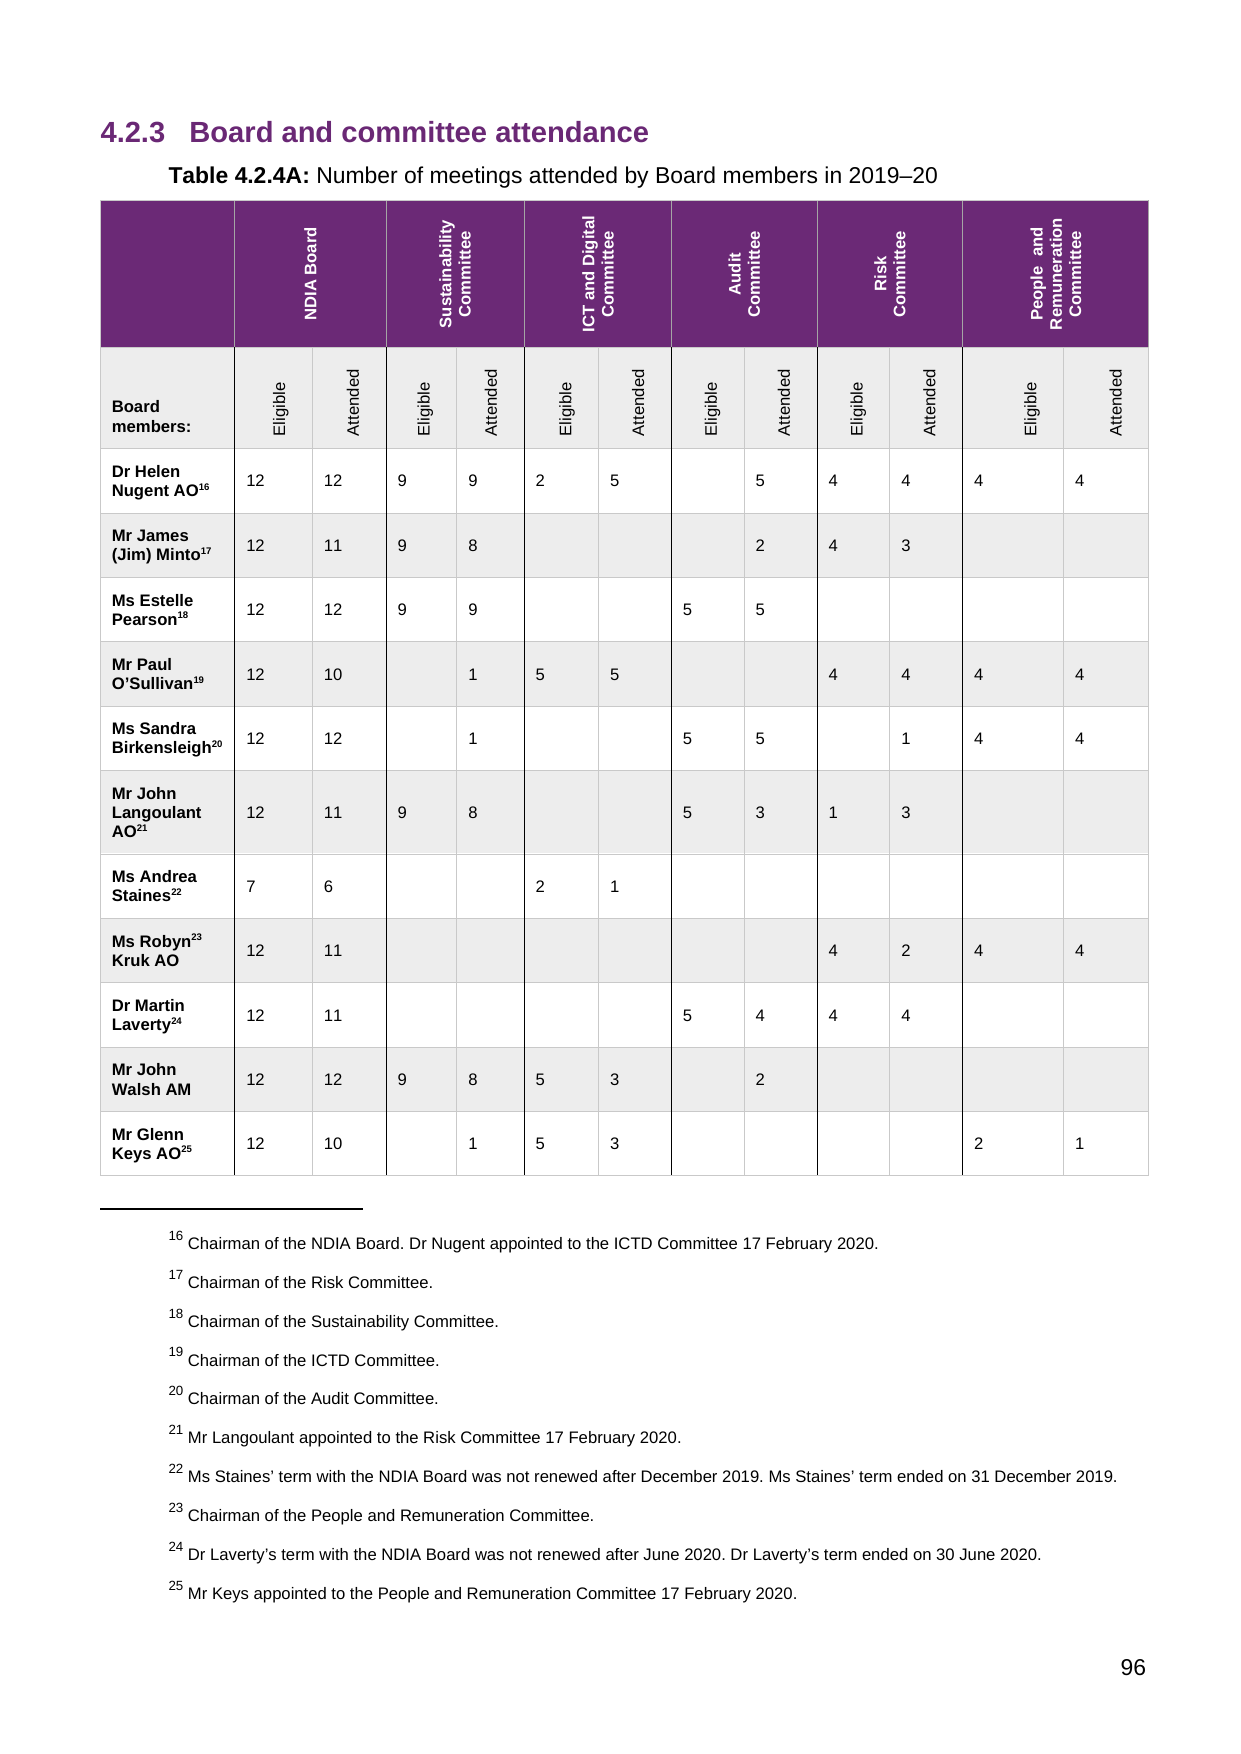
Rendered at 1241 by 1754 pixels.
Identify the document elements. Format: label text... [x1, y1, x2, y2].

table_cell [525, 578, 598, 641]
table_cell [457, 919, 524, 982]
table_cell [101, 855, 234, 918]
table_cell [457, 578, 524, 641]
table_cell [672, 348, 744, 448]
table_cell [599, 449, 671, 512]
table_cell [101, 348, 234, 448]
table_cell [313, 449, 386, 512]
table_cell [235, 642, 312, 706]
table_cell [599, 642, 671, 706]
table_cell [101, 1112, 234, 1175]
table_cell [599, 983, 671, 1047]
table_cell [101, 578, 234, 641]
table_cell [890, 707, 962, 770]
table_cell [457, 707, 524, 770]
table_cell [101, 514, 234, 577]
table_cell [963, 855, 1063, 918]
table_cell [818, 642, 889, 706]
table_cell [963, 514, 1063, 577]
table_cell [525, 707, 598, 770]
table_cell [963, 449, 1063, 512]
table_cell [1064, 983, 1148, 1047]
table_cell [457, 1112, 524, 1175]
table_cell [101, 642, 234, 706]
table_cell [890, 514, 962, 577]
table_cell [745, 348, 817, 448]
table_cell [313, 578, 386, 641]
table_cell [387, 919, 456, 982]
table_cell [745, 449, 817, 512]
subtitle Board and committee attendance [100, 116, 1146, 149]
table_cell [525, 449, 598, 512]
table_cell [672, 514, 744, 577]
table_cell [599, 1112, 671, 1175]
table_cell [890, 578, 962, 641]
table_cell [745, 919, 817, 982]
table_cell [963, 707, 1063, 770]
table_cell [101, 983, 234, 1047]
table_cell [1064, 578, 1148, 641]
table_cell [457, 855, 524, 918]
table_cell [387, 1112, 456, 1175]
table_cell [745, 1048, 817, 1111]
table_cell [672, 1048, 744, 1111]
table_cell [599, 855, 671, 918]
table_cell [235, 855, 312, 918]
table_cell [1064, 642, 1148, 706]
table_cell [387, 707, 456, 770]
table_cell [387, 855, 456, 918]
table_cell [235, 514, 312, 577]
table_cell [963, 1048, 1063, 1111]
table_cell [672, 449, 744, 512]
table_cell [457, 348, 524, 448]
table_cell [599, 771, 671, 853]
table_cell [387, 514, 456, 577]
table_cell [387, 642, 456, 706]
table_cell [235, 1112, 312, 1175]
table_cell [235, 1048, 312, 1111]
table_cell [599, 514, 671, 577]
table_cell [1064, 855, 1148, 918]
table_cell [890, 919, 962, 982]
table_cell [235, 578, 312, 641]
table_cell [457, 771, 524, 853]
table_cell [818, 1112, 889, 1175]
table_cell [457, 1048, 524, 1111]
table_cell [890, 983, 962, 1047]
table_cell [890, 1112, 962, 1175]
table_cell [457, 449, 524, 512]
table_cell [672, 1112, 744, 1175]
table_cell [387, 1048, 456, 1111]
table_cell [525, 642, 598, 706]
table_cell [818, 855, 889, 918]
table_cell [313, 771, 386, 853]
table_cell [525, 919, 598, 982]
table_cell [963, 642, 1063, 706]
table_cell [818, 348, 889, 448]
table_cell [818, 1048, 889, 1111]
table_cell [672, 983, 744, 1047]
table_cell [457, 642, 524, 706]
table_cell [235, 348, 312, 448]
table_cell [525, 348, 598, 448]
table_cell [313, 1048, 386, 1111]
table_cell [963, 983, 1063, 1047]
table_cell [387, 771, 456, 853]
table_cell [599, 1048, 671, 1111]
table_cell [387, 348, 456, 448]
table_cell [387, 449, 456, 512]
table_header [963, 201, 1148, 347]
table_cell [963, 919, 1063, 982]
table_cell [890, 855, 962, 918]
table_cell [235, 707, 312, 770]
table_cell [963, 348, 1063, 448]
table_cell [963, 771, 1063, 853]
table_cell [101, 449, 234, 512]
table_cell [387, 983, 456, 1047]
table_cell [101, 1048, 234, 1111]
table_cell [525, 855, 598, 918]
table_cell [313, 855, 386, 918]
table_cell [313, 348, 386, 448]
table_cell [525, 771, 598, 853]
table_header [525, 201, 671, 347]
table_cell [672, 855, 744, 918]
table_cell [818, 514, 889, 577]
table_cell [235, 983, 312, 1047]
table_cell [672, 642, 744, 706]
text Table 4.2.4A: Number of meetings attended by Board members in 2019–20 [168, 162, 1146, 188]
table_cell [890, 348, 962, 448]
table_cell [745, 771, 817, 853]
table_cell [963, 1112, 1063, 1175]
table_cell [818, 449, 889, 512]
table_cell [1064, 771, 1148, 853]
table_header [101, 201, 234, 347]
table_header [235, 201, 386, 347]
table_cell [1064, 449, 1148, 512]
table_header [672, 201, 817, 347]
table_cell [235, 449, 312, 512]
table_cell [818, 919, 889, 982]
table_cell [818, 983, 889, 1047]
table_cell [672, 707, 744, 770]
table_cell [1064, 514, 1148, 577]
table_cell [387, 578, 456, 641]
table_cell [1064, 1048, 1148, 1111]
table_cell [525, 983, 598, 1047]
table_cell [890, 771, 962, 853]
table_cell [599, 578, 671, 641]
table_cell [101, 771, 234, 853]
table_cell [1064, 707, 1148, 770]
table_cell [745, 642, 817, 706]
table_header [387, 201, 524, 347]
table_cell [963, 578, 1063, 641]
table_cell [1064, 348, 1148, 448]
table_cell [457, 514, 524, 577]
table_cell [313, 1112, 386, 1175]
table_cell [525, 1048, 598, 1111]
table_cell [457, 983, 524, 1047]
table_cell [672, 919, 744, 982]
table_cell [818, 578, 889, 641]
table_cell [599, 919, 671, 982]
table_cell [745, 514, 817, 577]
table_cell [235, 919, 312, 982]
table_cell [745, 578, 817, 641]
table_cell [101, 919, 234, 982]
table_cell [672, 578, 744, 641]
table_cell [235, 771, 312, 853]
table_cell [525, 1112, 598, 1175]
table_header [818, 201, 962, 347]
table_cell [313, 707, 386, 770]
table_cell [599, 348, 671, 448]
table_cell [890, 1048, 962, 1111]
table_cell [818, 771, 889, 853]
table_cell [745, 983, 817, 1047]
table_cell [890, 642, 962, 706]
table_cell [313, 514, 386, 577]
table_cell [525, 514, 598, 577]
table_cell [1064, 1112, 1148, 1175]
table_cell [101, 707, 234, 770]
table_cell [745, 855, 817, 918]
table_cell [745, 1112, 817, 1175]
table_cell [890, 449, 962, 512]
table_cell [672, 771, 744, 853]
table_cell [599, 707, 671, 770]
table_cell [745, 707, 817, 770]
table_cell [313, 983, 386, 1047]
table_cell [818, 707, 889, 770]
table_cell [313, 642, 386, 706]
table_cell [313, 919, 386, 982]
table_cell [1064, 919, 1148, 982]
